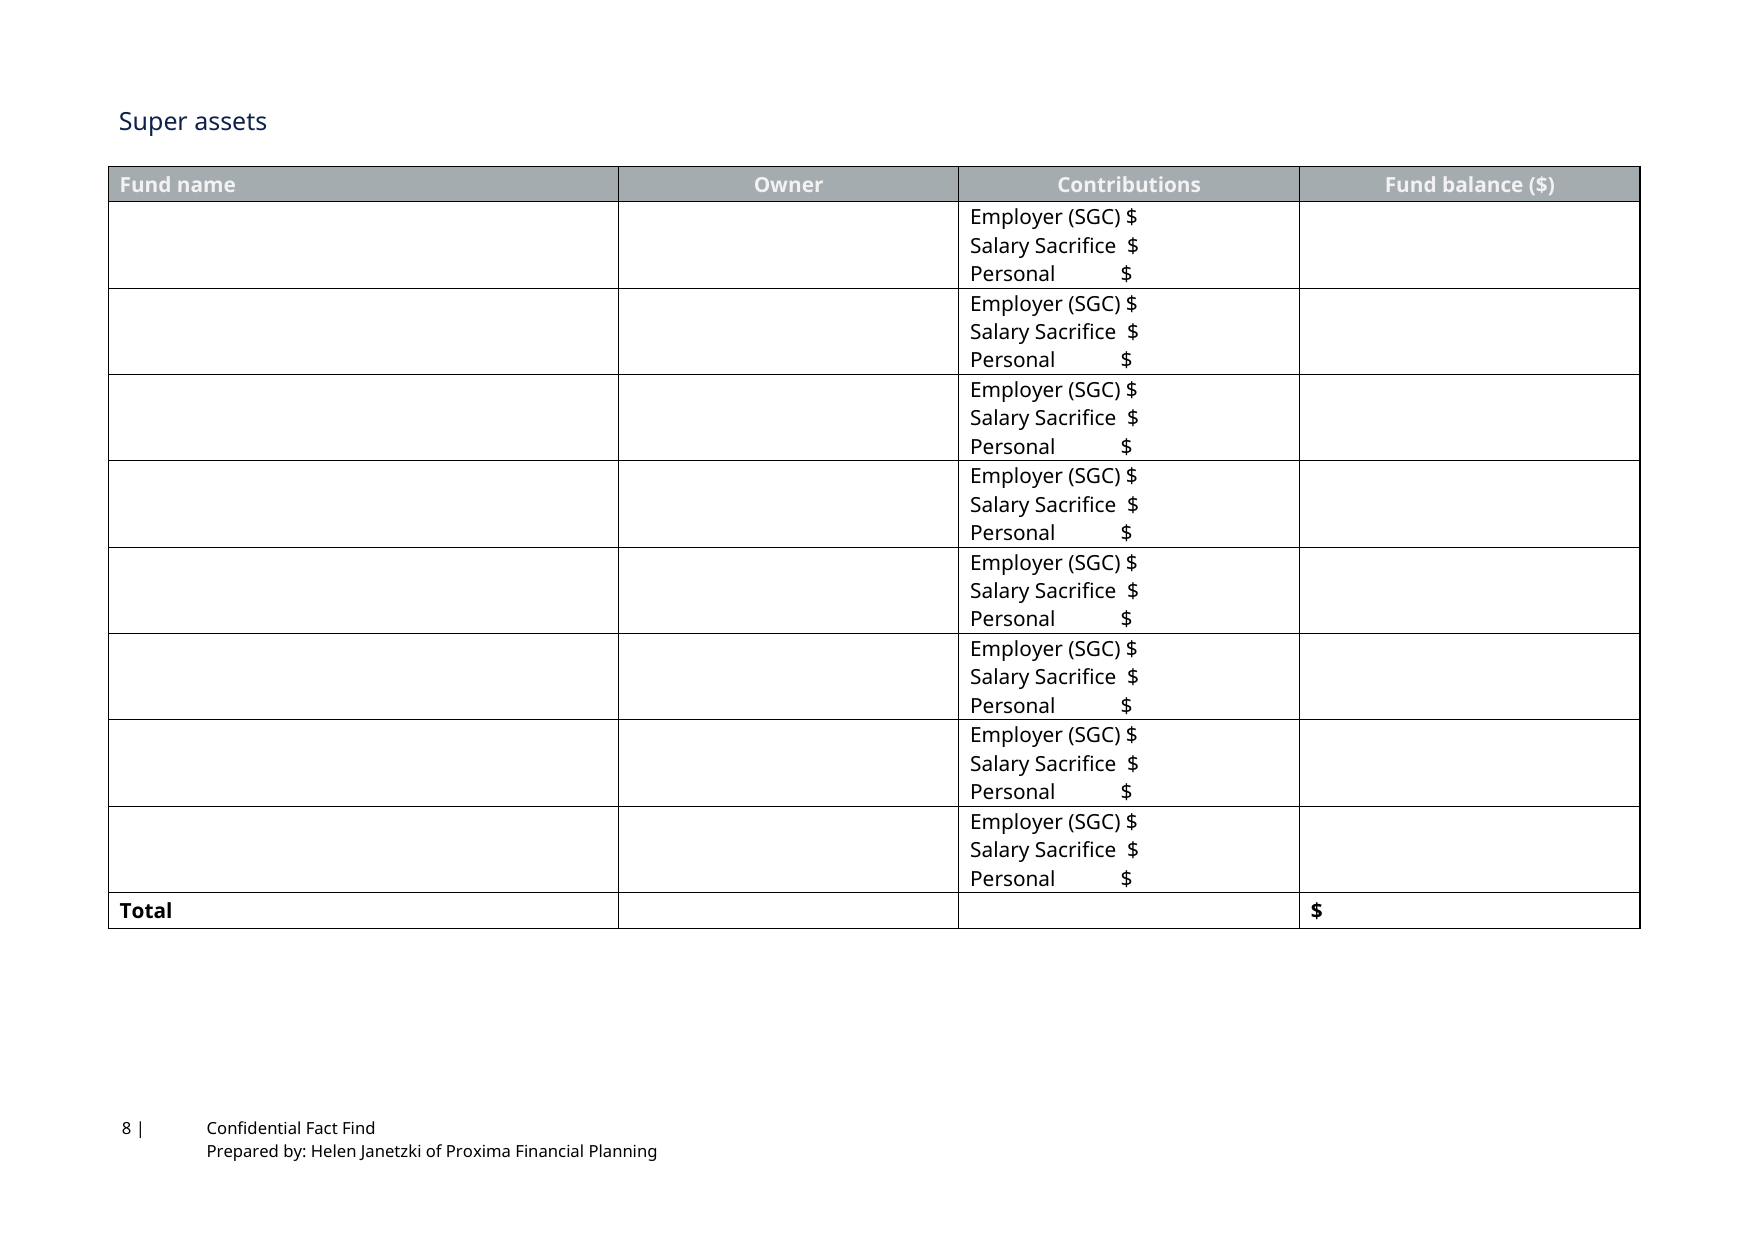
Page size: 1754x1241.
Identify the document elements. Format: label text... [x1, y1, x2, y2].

table_cell [1300, 807, 1639, 892]
table_cell Employer (SGC) $ Salary Sacrifice $ Personal $ [959, 375, 1299, 460]
table_cell $ [1300, 893, 1639, 927]
table_cell [1300, 548, 1639, 633]
table_cell [109, 720, 618, 806]
table_cell Employer (SGC) $ Salary Sacrifice $ Personal $ [959, 289, 1299, 374]
table_cell Employer (SGC) $ Salary Sacrifice $ Personal $ [959, 807, 1299, 892]
table_cell [619, 807, 958, 892]
table_cell [619, 461, 958, 547]
table_cell [1300, 202, 1639, 288]
table_cell [109, 202, 618, 288]
table_cell [109, 289, 618, 374]
table_cell Employer (SGC) $ Salary Sacrifice $ Personal $ [959, 202, 1299, 288]
table_cell [619, 375, 958, 460]
table_cell Employer (SGC) $ Salary Sacrifice $ Personal $ [959, 461, 1299, 547]
table_cell [109, 548, 618, 633]
text Super assets [119, 103, 1651, 137]
table_cell [109, 375, 618, 460]
table_cell [109, 461, 618, 547]
table_cell [619, 202, 958, 288]
table_cell [1300, 634, 1639, 719]
table_header Contributions [959, 167, 1299, 201]
table_cell Employer (SGC) $ Salary Sacrifice $ Personal $ [959, 548, 1299, 633]
table_cell [109, 634, 618, 719]
table_cell [619, 548, 958, 633]
table_cell [619, 720, 958, 806]
table_cell [619, 634, 958, 719]
table_cell [1300, 375, 1639, 460]
table_cell Total [109, 893, 618, 927]
table_cell [619, 289, 958, 374]
table_cell Employer (SGC) $ Salary Sacrifice $ Personal $ [959, 634, 1299, 719]
table_cell [1300, 289, 1639, 374]
table_header Fund balance ($) [1300, 167, 1639, 201]
table_cell [1300, 461, 1639, 547]
table_header Fund name [109, 167, 618, 201]
table_cell Employer (SGC) $ Salary Sacrifice $ Personal $ [959, 720, 1299, 806]
table_cell [109, 807, 618, 892]
table_cell [619, 893, 958, 927]
table_cell [1300, 720, 1639, 806]
table_cell [959, 893, 1299, 927]
table_header Owner [619, 167, 958, 201]
